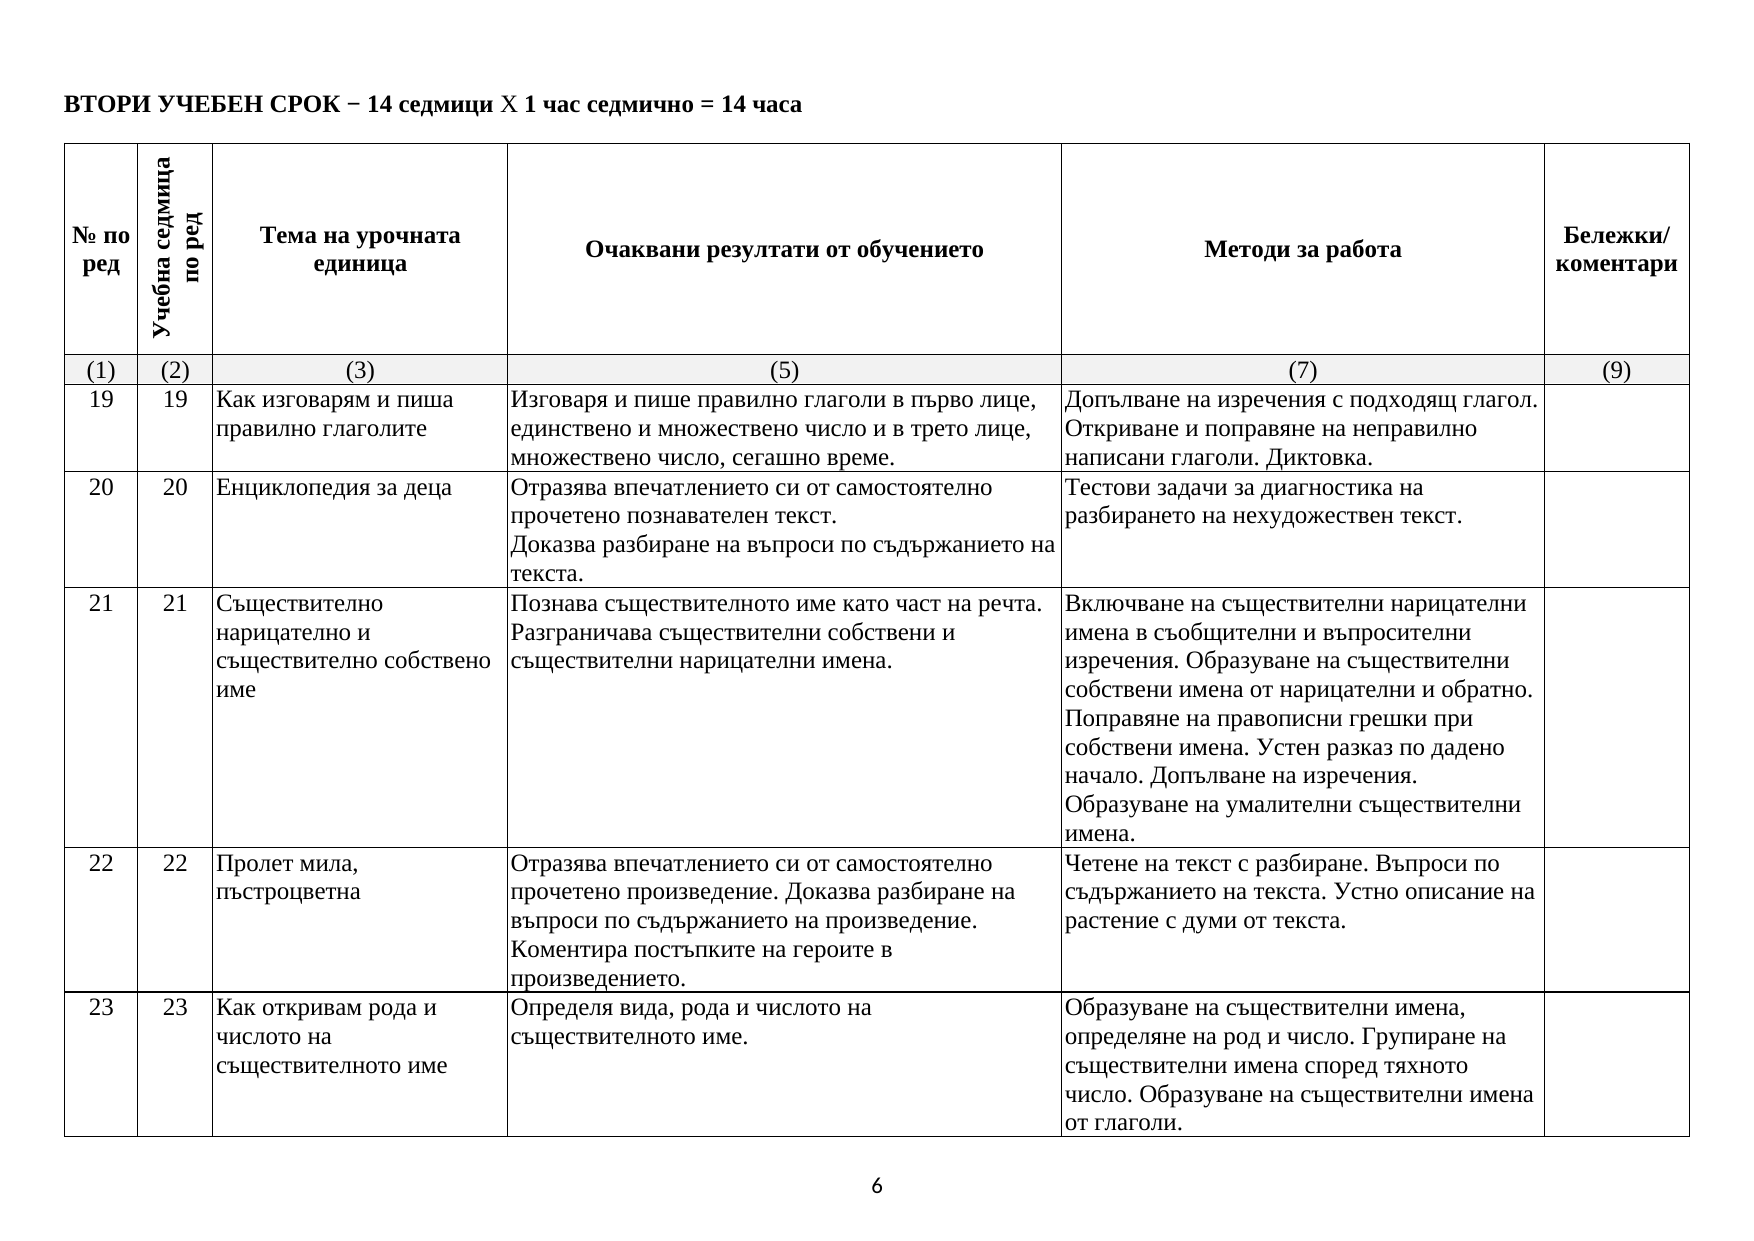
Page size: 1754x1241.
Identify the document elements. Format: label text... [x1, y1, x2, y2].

table_cell 19 [65, 385, 137, 471]
table_cell 19 [138, 385, 212, 471]
table_header Учебна седмица по ред [138, 144, 212, 354]
table_cell [1545, 472, 1689, 587]
table_cell (3) [213, 355, 507, 383]
table_cell [1545, 588, 1689, 847]
table_cell Отразява впечатлението си от самостоятелно прочетено познавателен текст. Доказва разбиране на въпроси по съдържанието на текста. [508, 472, 1061, 587]
table_cell [1545, 848, 1689, 991]
table_cell Енциклопедия за деца [213, 472, 507, 587]
table_cell 21 [138, 588, 212, 847]
table_cell Познава съществителното име като част на речта. Разграничава съществителни собствени и съществителни нарицателни имена. [508, 588, 1061, 847]
table_cell Допълване на изречения с подходящ глагол. Откриване и поправяне на неправилно написани глаголи. Диктовка. [1062, 385, 1544, 471]
table_cell [1545, 993, 1689, 1136]
table_cell Четене на текст с разбиране. Въпроси по съдържанието на текста. Устно описание на растение с думи от текста. [1062, 848, 1544, 991]
table_cell 20 [138, 472, 212, 587]
table_cell Изговаря и пише правилно глаголи в първо лице, единствено и множествено число и в трето лице, множествено число, сегашно време. [508, 385, 1061, 471]
table_cell Образуване на съществителни имена, определяне на род и число. Групиране на съществителни имена според тяхното число. Образуване на съществителни имена от глаголи. [1062, 993, 1544, 1136]
table_header Бележки/ коментари [1545, 144, 1689, 354]
table_header Методи за работа [1062, 144, 1544, 354]
table_cell Съществително нарицателно и съществително собствено име [213, 588, 507, 847]
table_header Очаквани резултати от обучението [508, 144, 1061, 354]
table_cell (1) [65, 355, 137, 383]
table_cell 21 [65, 588, 137, 847]
text ВТОРИ УЧЕБЕН СРОК − 14 седмици Х 1 час седмично = 14 часа [63, 89, 1695, 117]
table_cell (9) [1545, 355, 1689, 383]
table_cell (2) [138, 355, 212, 383]
table_cell Как изговарям и пиша правилно глаголите [213, 385, 507, 471]
table_cell 20 [65, 472, 137, 587]
table_cell 23 [138, 993, 212, 1136]
table_cell (7) [1062, 355, 1544, 383]
table_cell 22 [65, 848, 137, 991]
table_cell Пролет мила, пъстроцветна [213, 848, 507, 991]
table_header Тема на урочната единица [213, 144, 507, 354]
table_cell [1545, 385, 1689, 471]
table_cell (5) [508, 355, 1061, 383]
table_header № по ред [65, 144, 137, 354]
table_cell Тестови задачи за диагностика на разбирането на нехудожествен текст. [1062, 472, 1544, 587]
table_cell Как откривам рода и числото на съществителното име [213, 993, 507, 1136]
table_cell Включване на съществителни нарицателни имена в съобщителни и въпросителни изречения. Образуване на съществителни собствени имена от нарицателни и обратно. Поправяне на правописни грешки при собствени имена. Устен разказ по дадено начало. Допълване на изречения. Образуване на умалителни съществителни имена. [1062, 588, 1544, 847]
table_cell 22 [138, 848, 212, 991]
table_cell Определя вида, рода и числото на съществителното име. [508, 993, 1061, 1136]
table_cell 23 [65, 993, 137, 1136]
